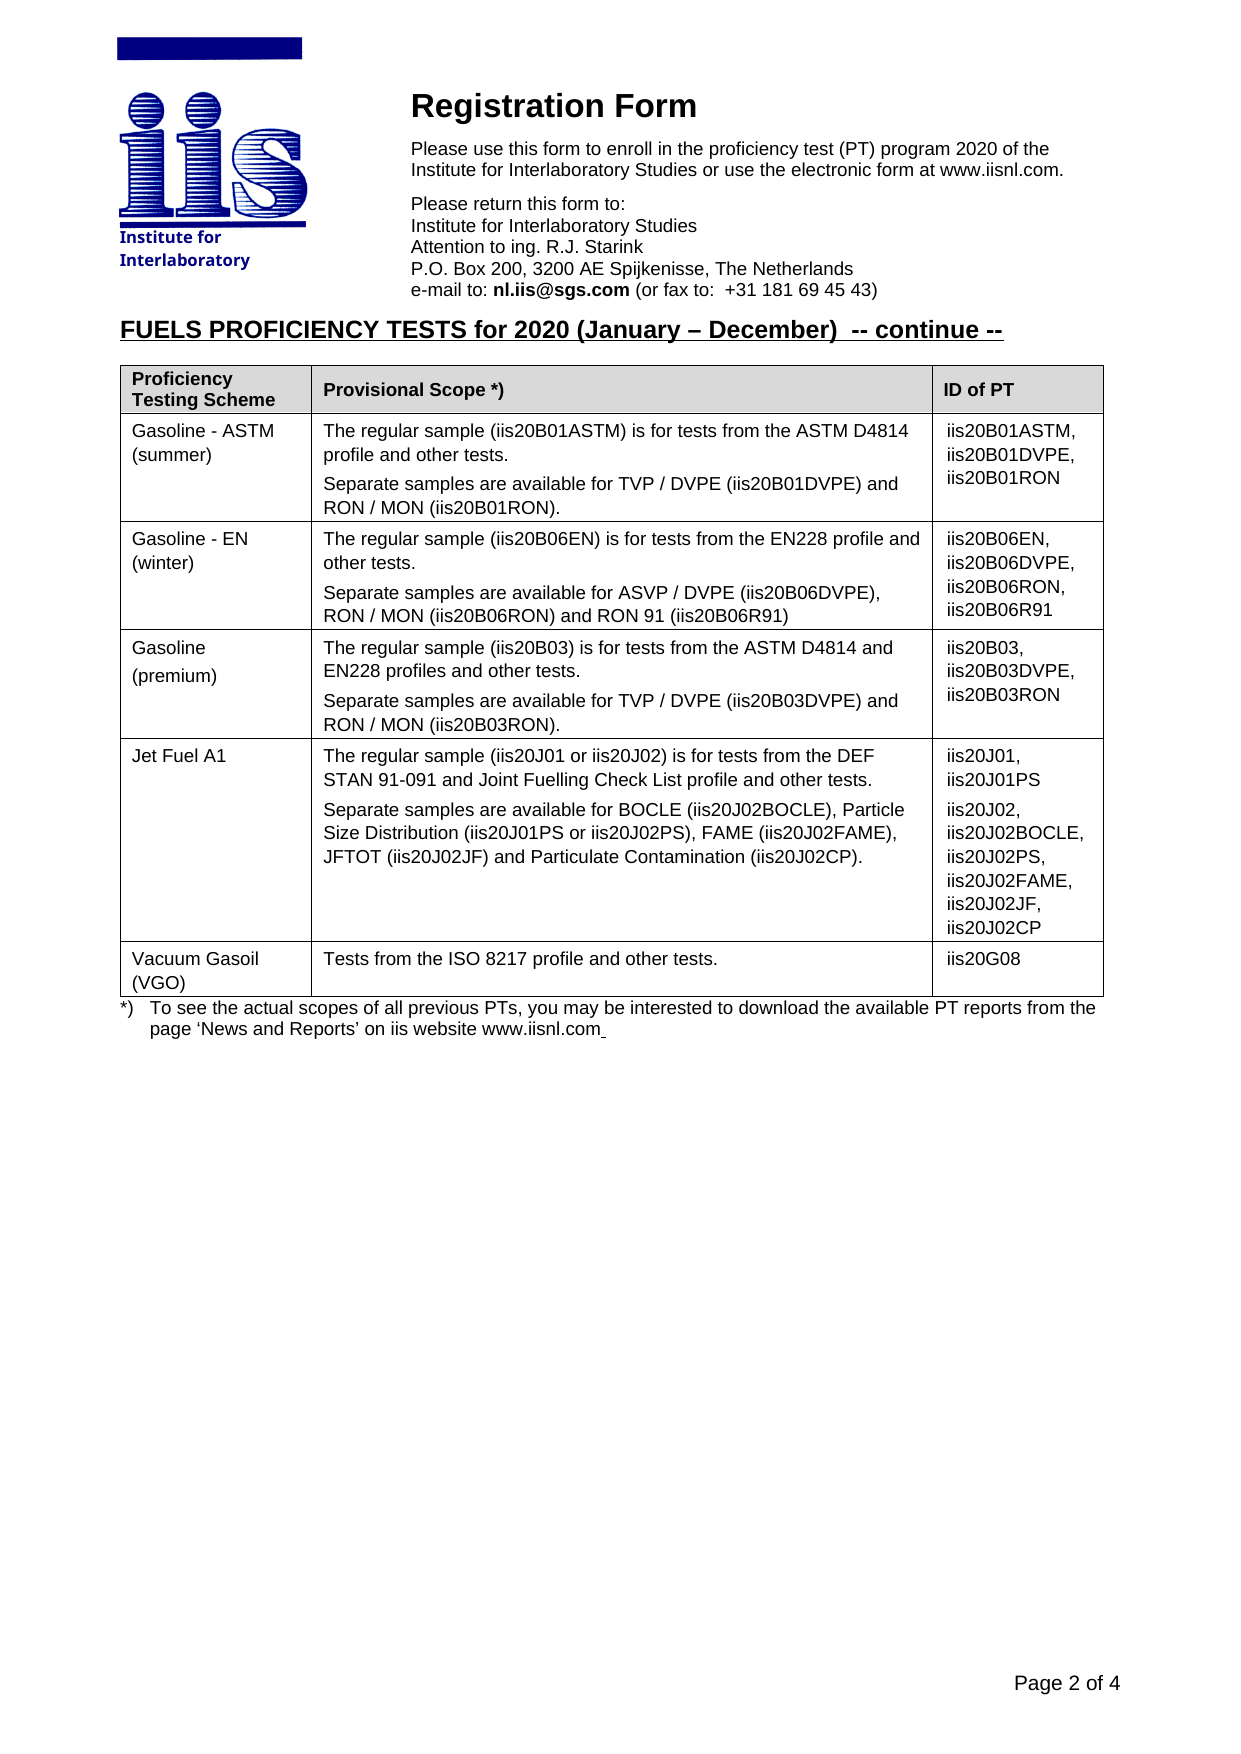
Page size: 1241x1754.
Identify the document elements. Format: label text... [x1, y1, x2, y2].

table_cell Tests from the ISO 8217 profile and other tests. [312, 942, 932, 996]
text FUELS PROFICIENCY TESTS for 2020 (January – December) -- continue -- [120, 315, 1120, 343]
table_cell Jet Fuel A1 [121, 739, 311, 941]
picture [112, 37, 311, 233]
table_cell Vacuum Gasoil (VGO) [121, 942, 311, 996]
table_cell iis20B06EN, iis20B06DVPE, iis20B06RON, iis20B06R91 [933, 522, 1103, 629]
table_cell The regular sample (iis20B01ASTM) is for tests from the ASTM D4814 profile and other tests. Separate samples are available for TVP / DVPE (iis20B01DVPE) and RON / MON (iis20B01RON). [312, 414, 932, 521]
table_cell Gasoline - ASTM (summer) [121, 414, 311, 521]
table_cell The regular sample (iis20B03) is for tests from the ASTM D4814 and EN228 profiles and other tests. Separate samples are available for TVP / DVPE (iis20B03DVPE) and RON / MON (iis20B03RON). [312, 630, 932, 738]
table_cell Gasoline (premium) [121, 630, 311, 738]
table_header Provisional Scope *) [312, 366, 932, 412]
table_cell The regular sample (iis20B06EN) is for tests from the EN228 profile and other tests. Separate samples are available for ASVP / DVPE (iis20B06DVPE), RON / MON (iis20B06RON) and RON 91 (iis20B06R91) [312, 522, 932, 629]
table_cell iis20G08 [933, 942, 1103, 996]
table_header ID of PT [933, 366, 1103, 412]
table_cell iis20B03, iis20B03DVPE, iis20B03RON [933, 630, 1103, 738]
table_cell Gasoline - EN (winter) [121, 522, 311, 629]
table_header Proficiency Testing Scheme [121, 366, 311, 412]
text *) To see the actual scopes of all previous PTs, you may be interested to download the available PT reports from the page ‘News and Reports’ on iis website www.iisnl.com [120, 997, 1120, 1040]
table_cell The regular sample (iis20J01 or iis20J02) is for tests from the DEF STAN 91-091 and Joint Fuelling Check List profile and other tests. Separate samples are available for BOCLE (iis20J02BOCLE), Particle Size Distribution (iis20J01PS or iis20J02PS), FAME (iis20J02FAME), JFTOT (iis20J02JF) and Particulate Contamination (iis20J02CP). [312, 739, 932, 941]
table_cell iis20J01, iis20J01PS iis20J02, iis20J02BOCLE, iis20J02PS, iis20J02FAME, iis20J02JF, iis20J02CP [933, 739, 1103, 941]
table_cell iis20B01ASTM, iis20B01DVPE, iis20B01RON [933, 414, 1103, 521]
